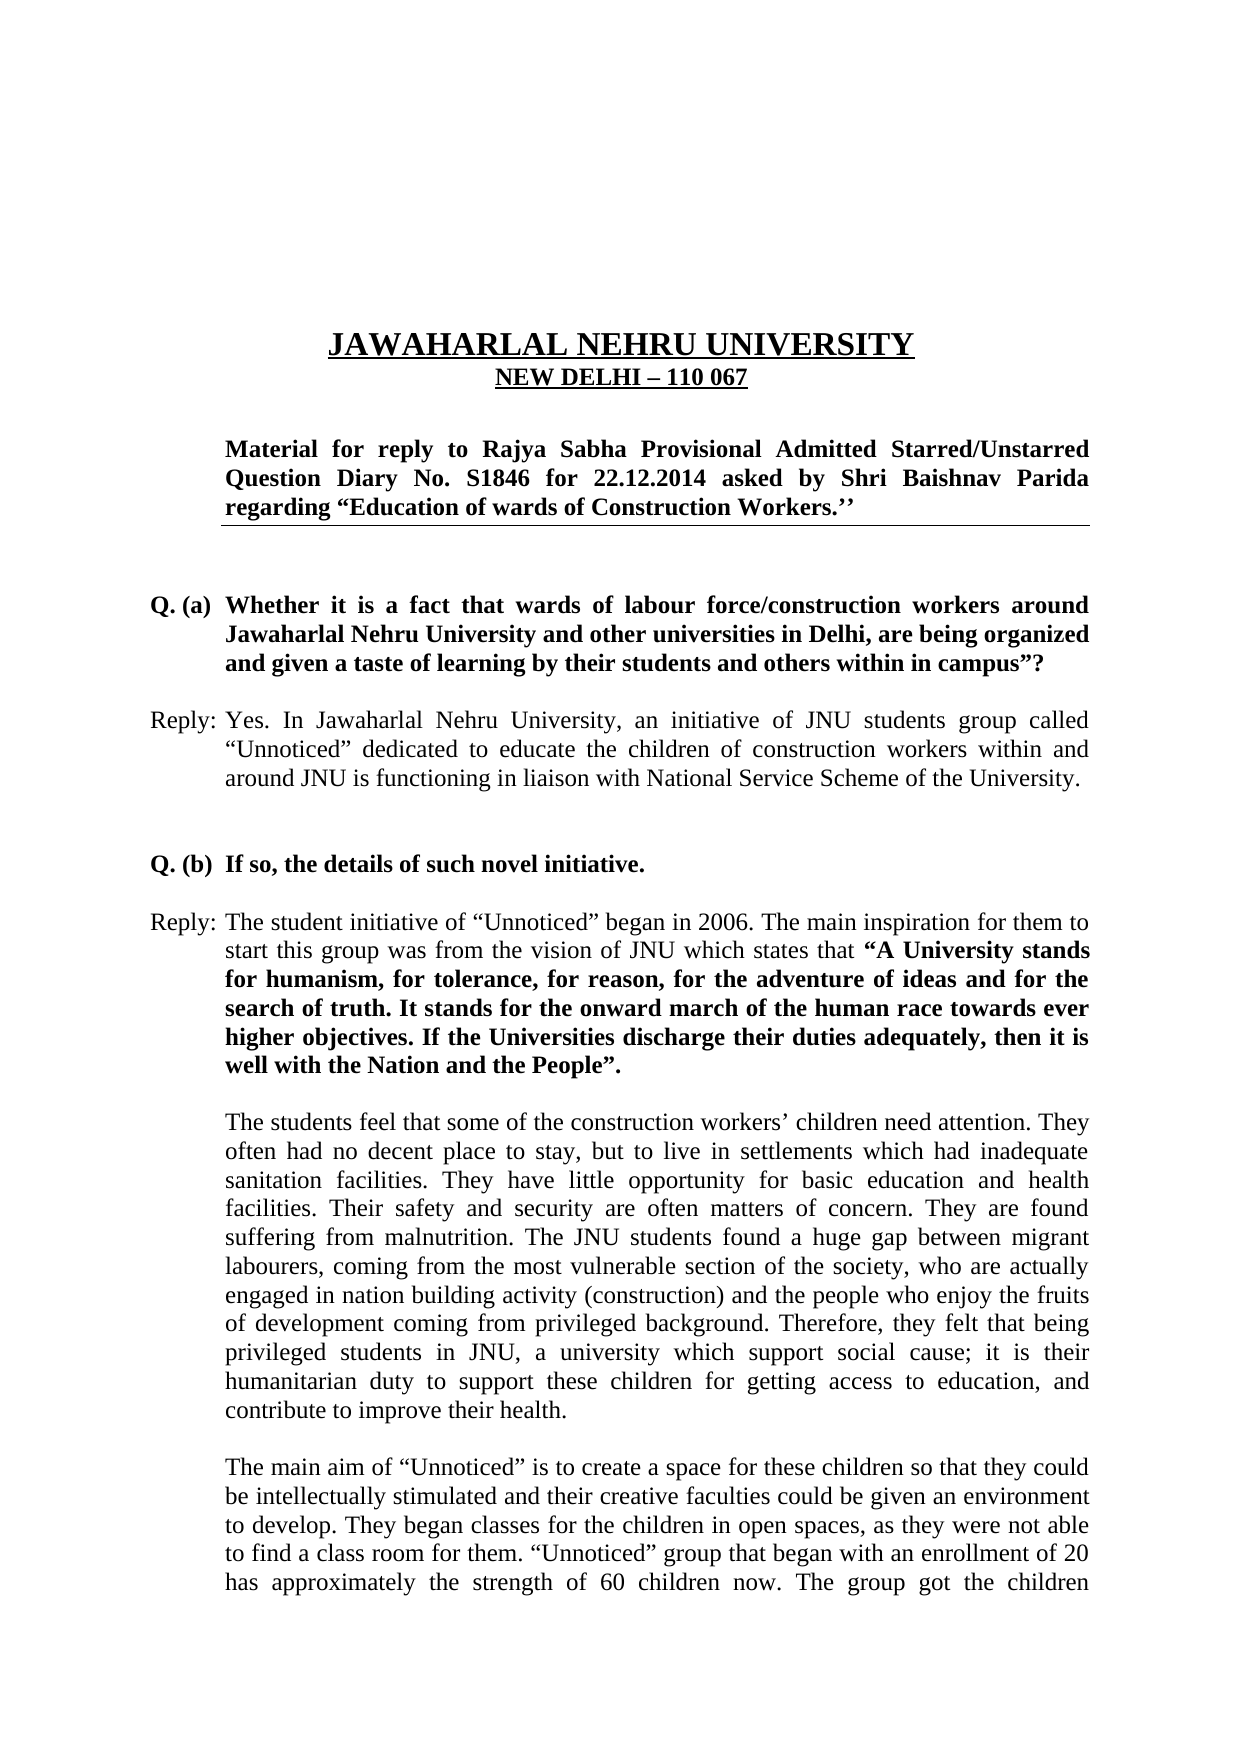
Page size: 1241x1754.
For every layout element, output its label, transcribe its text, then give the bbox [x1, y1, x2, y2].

title NEW DELHI – 110 067 [150, 362, 1092, 391]
list Reply: Yes. In Jawaharlal Nehru University, an initiative of JNU students group called “Unnoticed” dedicated to educate the children of construction workers within and around JNU is functioning in liaison with National Service Scheme of the University. [150, 706, 1090, 792]
text Material for reply to Rajya Sabha Provisional Admitted Starred/Unstarred Question Diary No. S1846 for 22.12.2014 asked by Shri Baishnav Parida regarding “Education of wards of Construction Workers.’’ [225, 434, 1090, 521]
list Q. (b) If so, the details of such novel initiative. [150, 849, 1090, 878]
list The students feel that some of the construction workers’ children need attention. They often had no decent place to stay, but to live in settlements which had inadequate sanitation facilities. They have little opportunity for basic education and health facilities. Their safety and security are often matters of concern. They are found suffering from malnutrition. The JNU students found a huge gap between migrant labourers, coming from the most vulnerable section of the society, who are actually engaged in nation building activity (construction) and the people who enjoy the fruits of development coming from privileged background. Therefore, they felt that being privileged students in JNU, a university which support social cause; it is their humanitarian duty to support these children for getting access to education, and contribute to improve their health. [150, 1107, 1090, 1423]
title JAWAHARLAL NEHRU UNIVERSITY [150, 324, 1092, 362]
list Q. (a) Whether it is a fact that wards of labour force/construction workers around Jawaharlal Nehru University and other universities in Delhi, are being organized and given a taste of learning by their students and others within in campus”? [150, 591, 1090, 677]
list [150, 1452, 1090, 1596]
list Reply: The student initiative of “Unnoticed” began in 2006. The main inspiration for them to start this group was from the vision of JNU which states that “A University stands for humanism, for tolerance, for reason, for the adventure of ideas and for the search of truth. It stands for the onward march of the human race towards ever higher objectives. If the Universities discharge their duties adequately, then it is well with the Nation and the People”. [150, 907, 1090, 1079]
